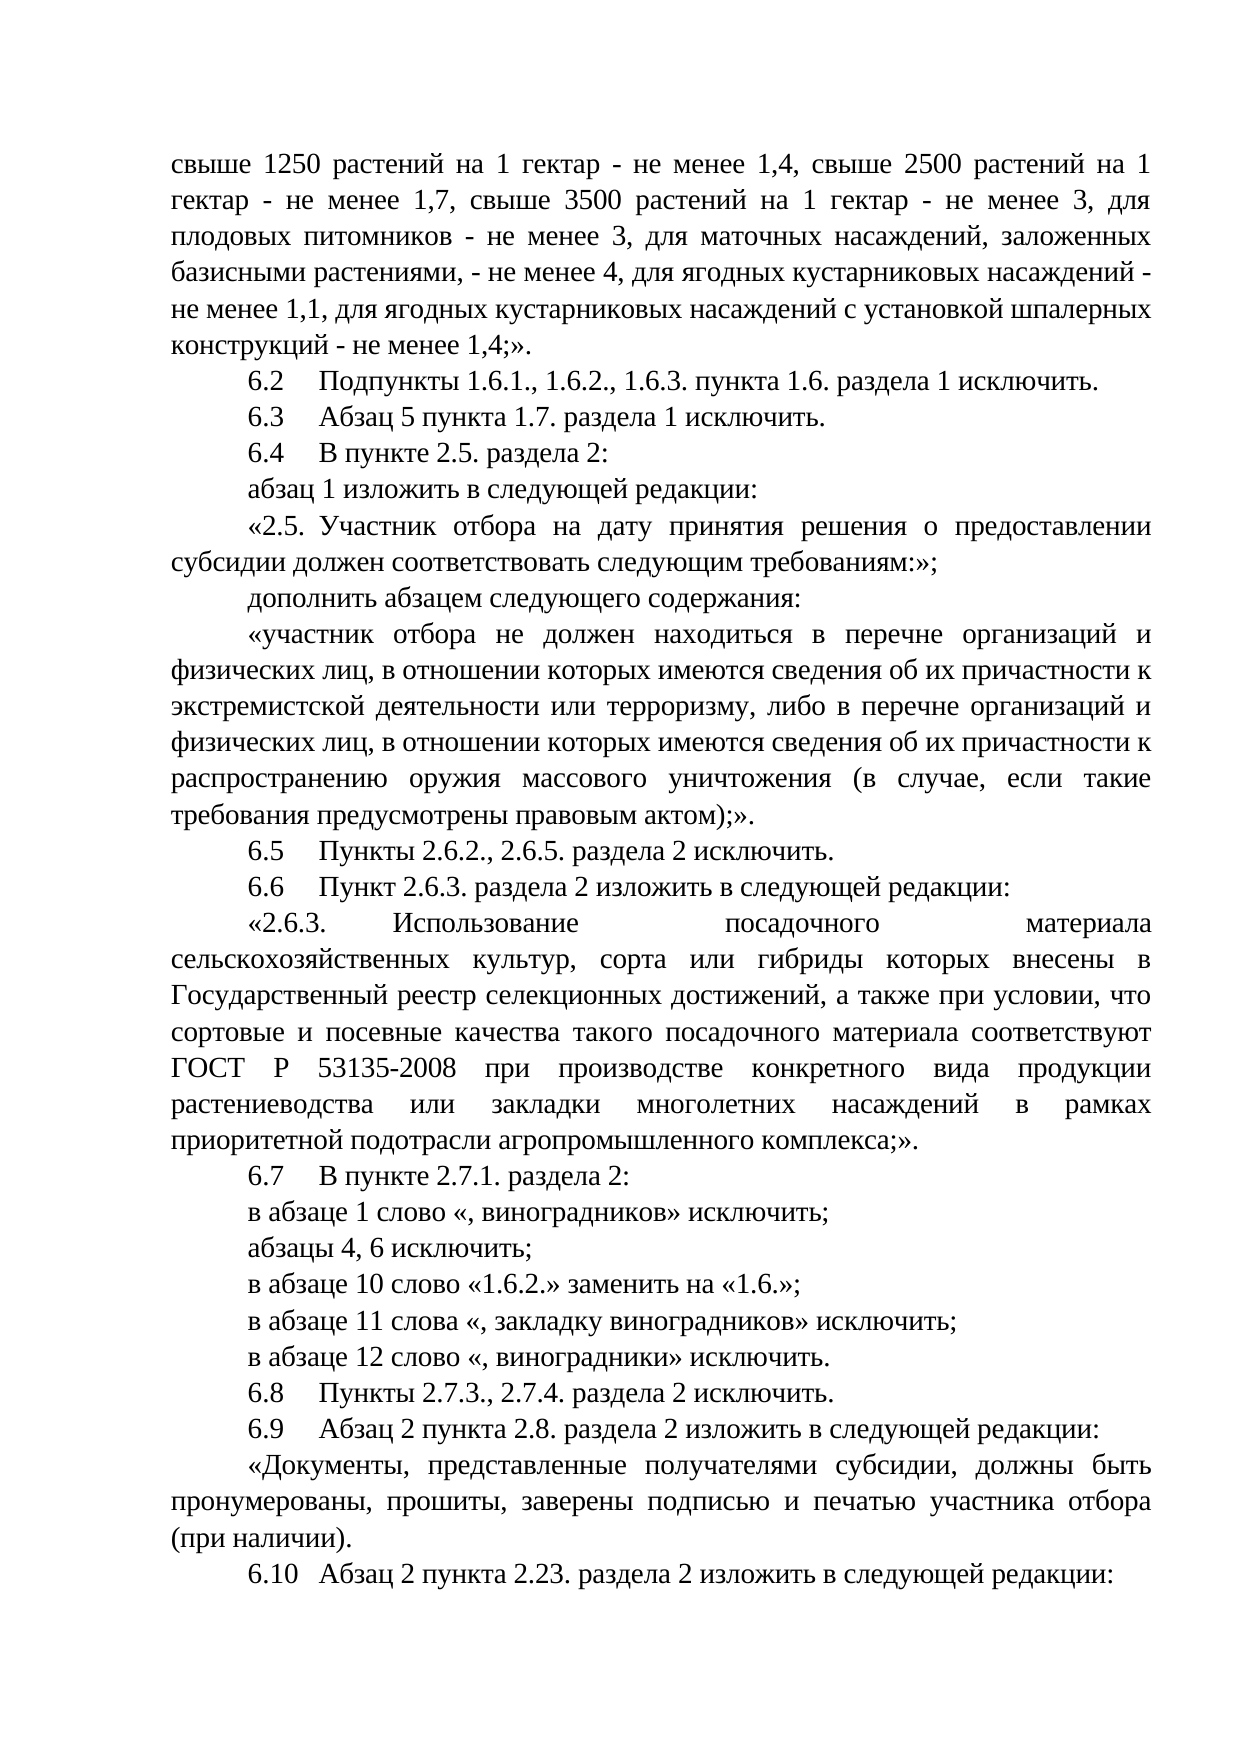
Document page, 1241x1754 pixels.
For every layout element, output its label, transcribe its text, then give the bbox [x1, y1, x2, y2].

text «2.6.3. Использование посадочного материала сельскохозяйственных культур, сорта или гибриды которых внесены в Государственный реестр селекционных достижений, а также при условии, что сортовые и посевные качества такого посадочного материала соответствуют ГОСТ Р 53135-2008 при производстве конкретного вида продукции растениеводства или закладки многолетних насаждений в рамках приоритетной подотрасли агропромышленного комплекса;». [171, 905, 1152, 1156]
text в абзаце 11 слова «, закладку виноградников» исключить; [171, 1303, 1152, 1336]
list абзац 1 изложить в следующей редакции: [171, 471, 1152, 505]
list Пункты 2.6.2., 2.6.5. раздела 2 исключить. [171, 833, 1152, 866]
list Абзац 2 пункта 2.8. раздела 2 изложить в следующей редакции: [171, 1411, 1152, 1445]
list Абзац 2 пункта 2.23. раздела 2 изложить в следующей редакции: [171, 1556, 1152, 1589]
list Пункты 2.7.3., 2.7.4. раздела 2 исключить. [171, 1375, 1152, 1409]
list Пункт 2.6.3. раздела 2 изложить в следующей редакции: [171, 869, 1152, 903]
text в абзаце 1 слово «, виноградников» исключить; [171, 1194, 1152, 1228]
text в абзаце 12 слово «, виноградники» исключить. [171, 1339, 1152, 1372]
text «Документы, представленные получателями субсидии, должны быть пронумерованы, прошиты, заверены подписью и печатью участника отбора (при наличии). [171, 1447, 1152, 1553]
text «участник отбора не должен находиться в перечне организаций и физических лиц, в отношении которых имеются сведения об их причастности к экстремистской деятельности или терроризму, либо в перечне организаций и физических лиц, в отношении которых имеются сведения об их причастности к распространению оружия массового уничтожения (в случае, если такие требования предусмотрены правовым актом);». [171, 616, 1152, 830]
text абзацы 4, 6 исключить; [171, 1231, 1152, 1264]
text в абзаце 10 слово «1.6.2.» заменить на «1.6.»; [171, 1267, 1152, 1300]
list Подпункты 1.6.1., 1.6.2., 1.6.3. пункта 1.6. раздела 1 исключить. [171, 363, 1152, 397]
text «2.5. Участник отбора на дату принятия решения о предоставлении субсидии должен соответствовать следующим требованиям:»; [171, 508, 1152, 577]
list Абзац 5 пункта 1.7. раздела 1 исключить. [171, 399, 1152, 433]
text дополнить абзацем следующего содержания: [171, 580, 1152, 613]
list В пункте 2.5. раздела 2: [171, 435, 1152, 469]
list В пункте 2.7.1. раздела 2: [171, 1158, 1152, 1192]
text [171, 146, 1152, 360]
